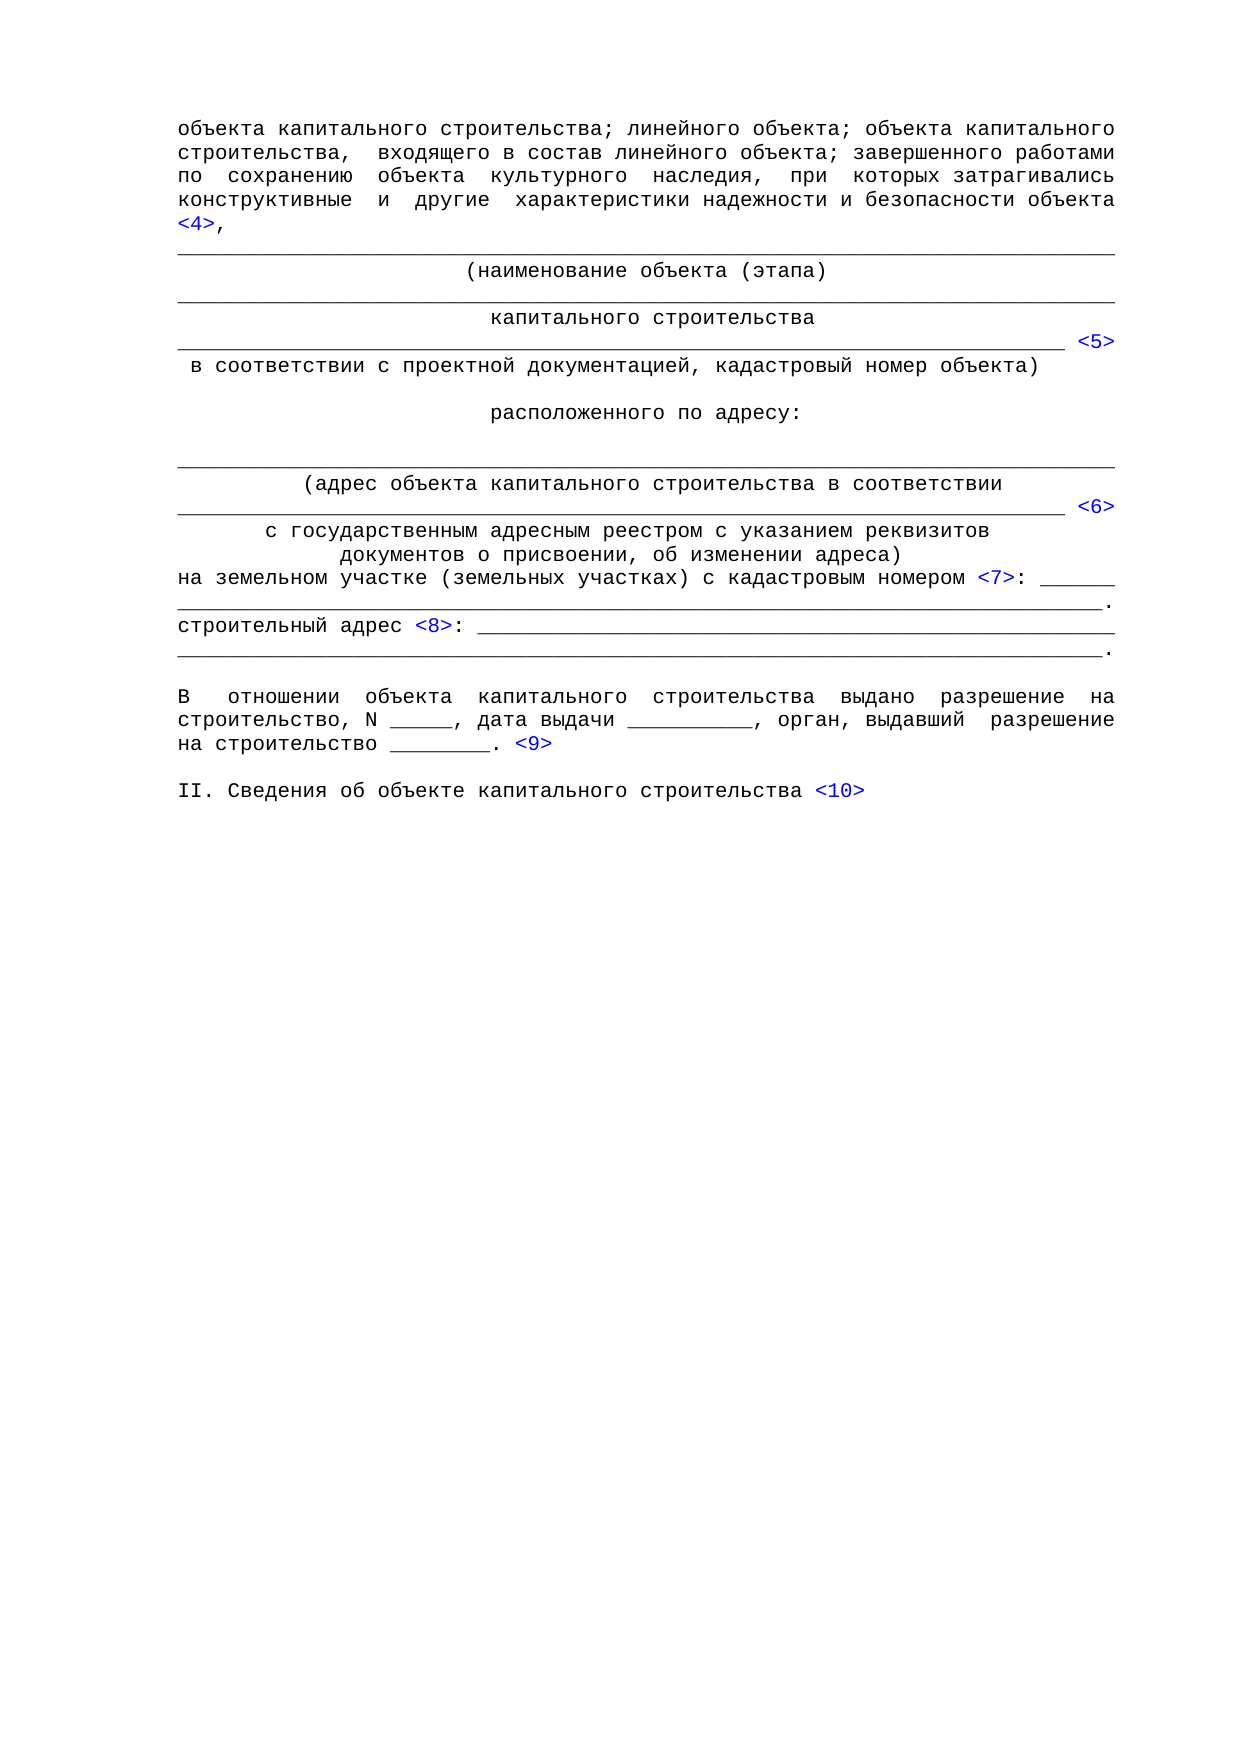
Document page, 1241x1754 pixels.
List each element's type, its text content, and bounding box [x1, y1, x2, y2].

text <4>, [177, 213, 1152, 236]
text (адрес объекта капитального строительства в соответствии [177, 473, 1152, 496]
text _______________________________________________________________________ <6> [177, 496, 1152, 520]
text по сохранению объекта культурного наследия, при которых затрагивались [177, 165, 1152, 189]
text на земельном участке (земельных участках) с кадастровым номером <7>: ______ [177, 567, 1152, 591]
text строительства, входящего в состав линейного объекта; завершенного работами [177, 142, 1152, 165]
text расположенного по адресу: [177, 402, 1152, 426]
text в соответствии с проектной документацией, кадастровый номер объекта) [177, 354, 1152, 378]
text (наименование объекта (этапа) [177, 260, 1152, 284]
text __________________________________________________________________________. [177, 591, 1152, 615]
text ___________________________________________________________________________ [177, 236, 1152, 260]
text с государственным адресным реестром с указанием реквизитов [177, 520, 1152, 544]
text _______________________________________________________________________ <5> [177, 331, 1152, 354]
text II. Сведения об объекте капитального строительства <10> [177, 780, 1152, 804]
text конструктивные и другие характеристики надежности и безопасности объекта [177, 189, 1152, 213]
text документов о присвоении, об изменении адреса) [177, 544, 1152, 567]
text капитального строительства [177, 307, 1152, 331]
text __________________________________________________________________________. [177, 638, 1152, 662]
text строительство, N _____, дата выдачи __________, орган, выдавший разрешение [177, 709, 1152, 733]
text строительный адрес <8>: ___________________________________________________ [177, 615, 1152, 638]
text объекта капитального строительства; линейного объекта; объекта капитального [177, 118, 1152, 142]
text В отношении объекта капитального строительства выдано разрешение на [177, 686, 1152, 709]
text ___________________________________________________________________________ [177, 449, 1152, 473]
text на строительство ________. <9> [177, 733, 1152, 757]
text ___________________________________________________________________________ [177, 284, 1152, 307]
